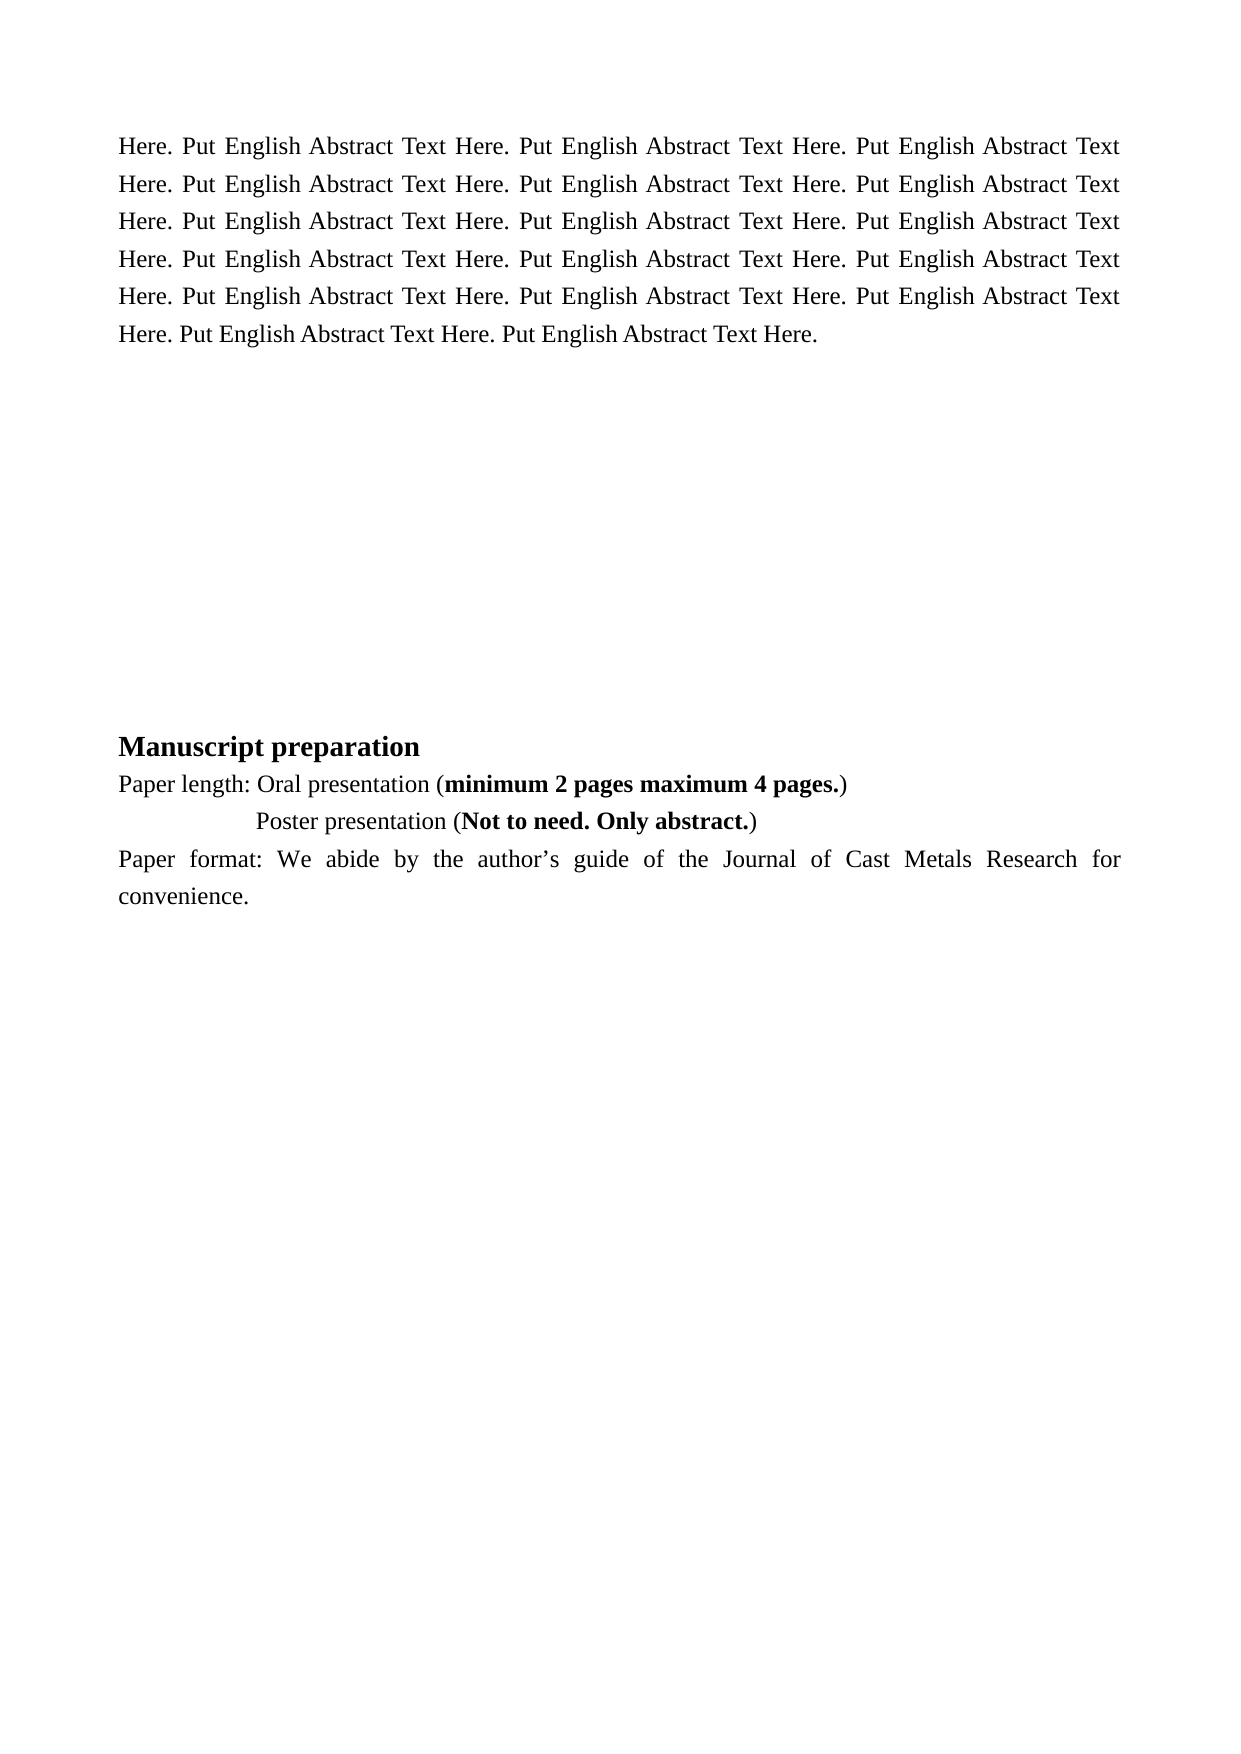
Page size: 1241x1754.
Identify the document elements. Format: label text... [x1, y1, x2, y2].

text Paper length: Oral presentation (minimum 2 pages maximum 4 pages.) [118, 764, 1122, 802]
text Poster presentation (Not to need. Only abstract.) [118, 802, 1122, 839]
text Paper format: We abide by the author’s guide of the Journal of Cast Metals Research for convenience. [118, 839, 1122, 914]
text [118, 127, 1122, 352]
text Manuscript preparation [118, 727, 1122, 764]
